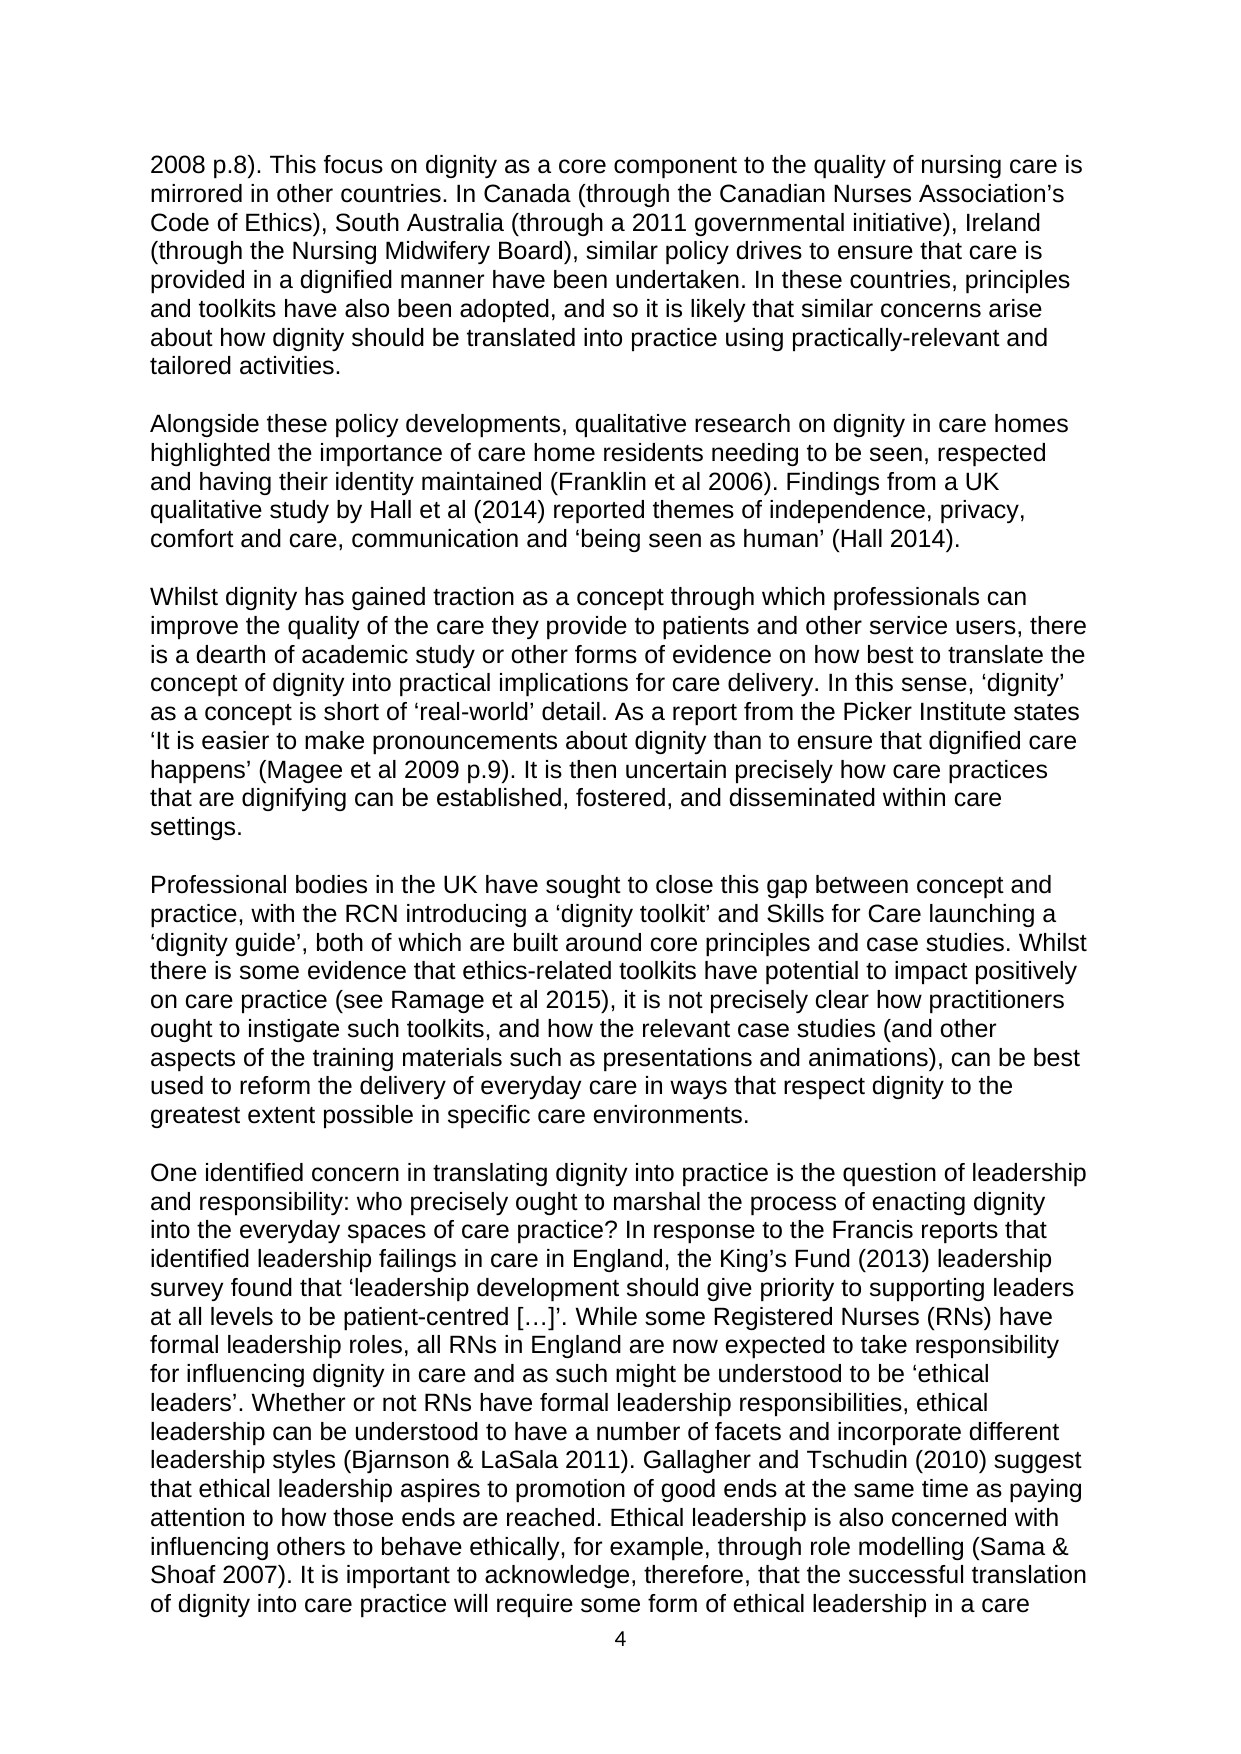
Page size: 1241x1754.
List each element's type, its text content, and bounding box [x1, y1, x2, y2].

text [150, 150, 1090, 380]
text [150, 1158, 1090, 1618]
text Alongside these policy developments, qualitative research on dignity in care homes highlighted the importance of care home residents needing to be seen, respected and having their identity maintained (Franklin et al 2006). Findings from a UK qualitative study by Hall et al (2014) reported themes of independence, privacy, comfort and care, communication and ‘being seen as human’ (Hall 2014). [150, 409, 1090, 553]
text Whilst dignity has gained traction as a concept through which professionals can improve the quality of the care they provide to patients and other service users, there is a dearth of academic study or other forms of evidence on how best to translate the concept of dignity into practical implications for care delivery. In this sense, ‘dignity’ as a concept is short of ‘real-world’ detail. As a report from the Picker Institute states ‘It is easier to make pronouncements about dignity than to ensure that dignified care happens’ (Magee et al 2009 p.9). It is then uncertain precisely how care practices that are dignifying can be established, fostered, and disseminated within care settings. [150, 582, 1090, 841]
text Professional bodies in the UK have sought to close this gap between concept and practice, with the RCN introducing a ‘dignity toolkit’ and Skills for Care launching a ‘dignity guide’, both of which are built around core principles and case studies. Whilst there is some evidence that ethics-related toolkits have potential to impact positively on care practice (see Ramage et al 2015), it is not precisely clear how practitioners ought to instigate such toolkits, and how the relevant case studies (and other aspects of the training materials such as presentations and animations), can be best used to reform the delivery of everyday care in ways that respect dignity to the greatest extent possible in specific care environments. [150, 870, 1090, 1129]
